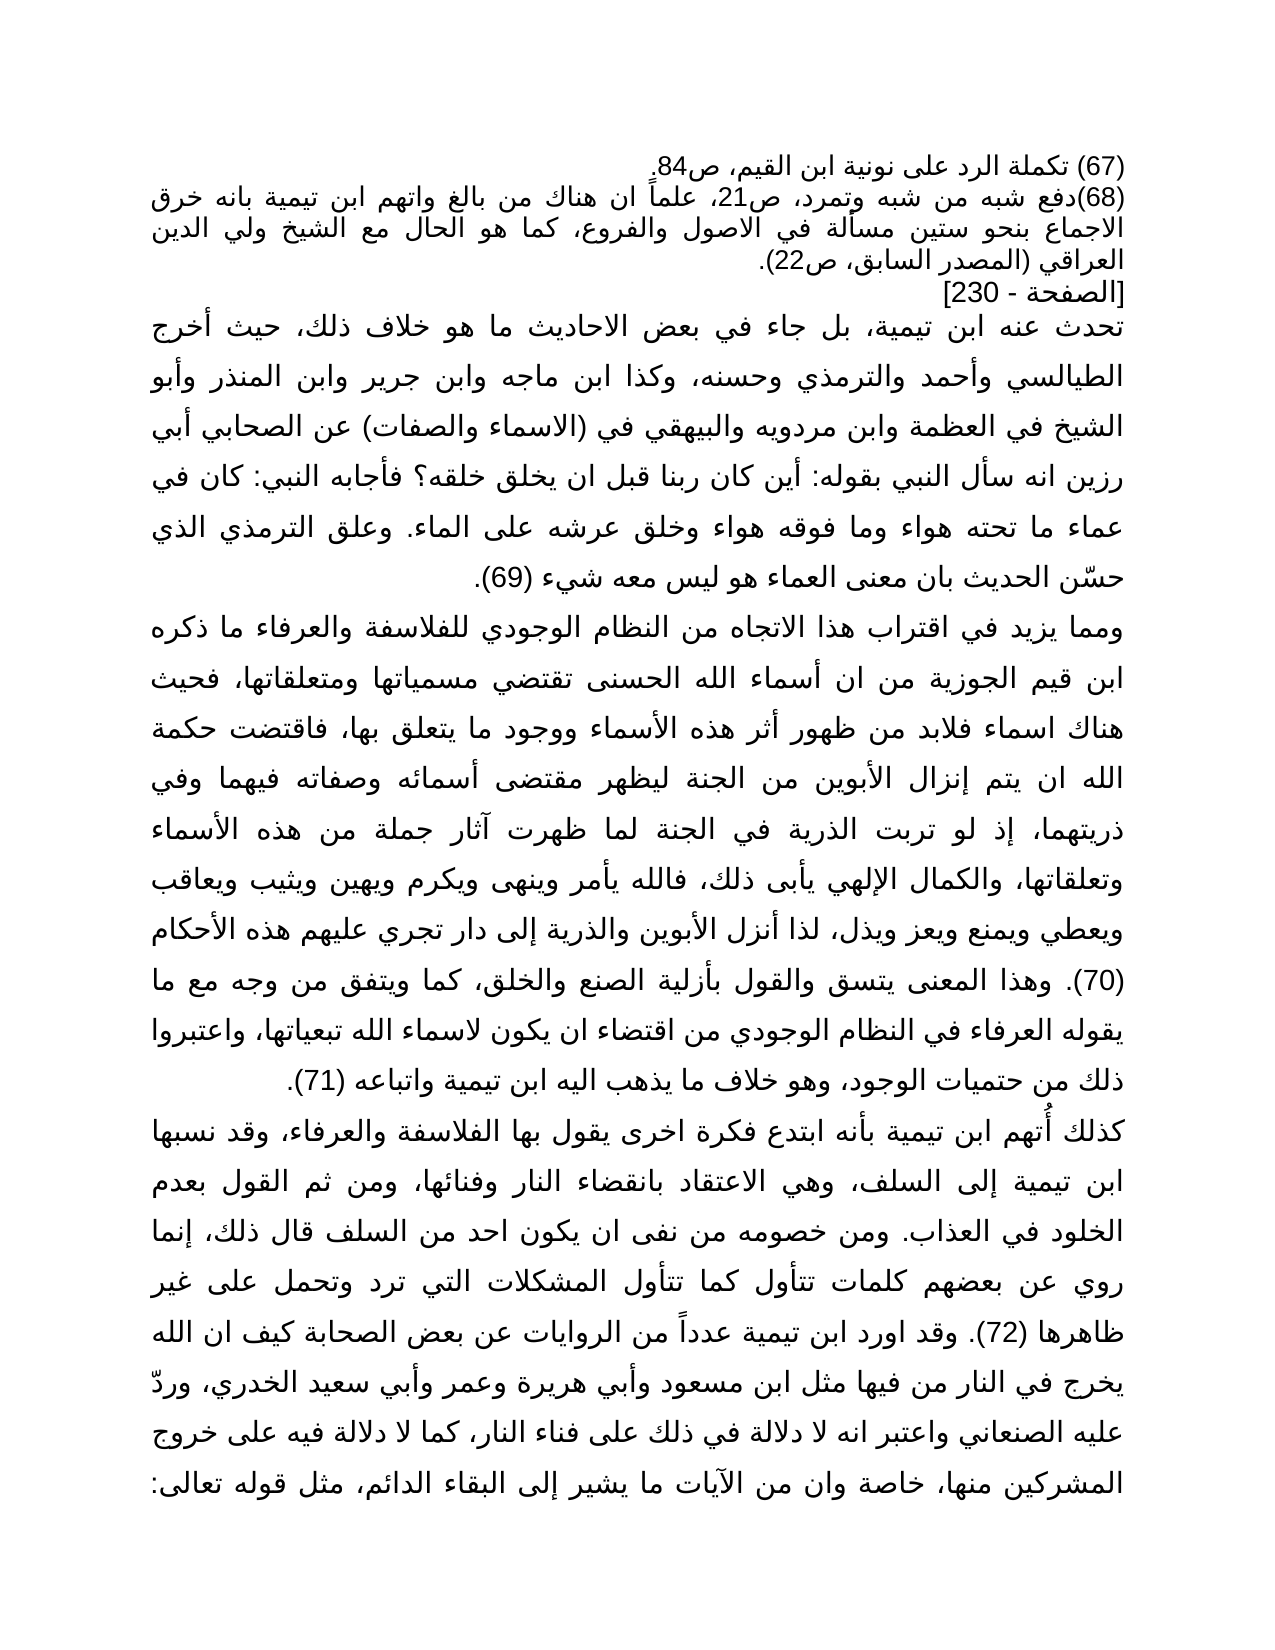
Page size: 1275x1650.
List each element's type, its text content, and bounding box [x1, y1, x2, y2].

text تحدث عنه ابن تيمية، بل جاء في بعض الاحاديث ما هو خلاف ذلك، حيث أخرج الطيالسي وأحمد والترمذي وحسنه، وكذا ابن ماجه وابن جرير وابن المنذر وأبو الشيخ في العظمة وابن مردويه والبيهقي في (الاسماء والصفات) عن الصحابي أبي رزين انه سأل النبي بقوله: أين كان ربنا قبل ان يخلق خلقه؟ فأجابه النبي: كان في عماء ما تحته هواء وما فوقه هواء وخلق عرشه على الماء. وعلق الترمذي الذي حسّن الحديث بان معنى العماء هو ليس معه شيء (69). [150, 308, 1125, 594]
text (67) تكملة الرد على نونية ابن القيم، ص84. [150, 150, 1125, 181]
text ومما يزيد في اقتراب هذا الاتجاه من النظام الوجودي للفلاسفة والعرفاء ما ذكره ابن قيم الجوزية من ان أسماء الله الحسنى تقتضي مسمياتها ومتعلقاتها، فحيث هناك اسماء فلابد من ظهور أثر هذه الأسماء ووجود ما يتعلق بها، فاقتضت حكمة الله ان يتم إنزال الأبوين من الجنة ليظهر مقتضى أسمائه وصفاته فيهما وفي ذريتهما، إذ لو تربت الذرية في الجنة لما ظهرت آثار جملة من هذه الأسماء وتعلقاتها، والكمال الإلهي يأبى ذلك، فالله يأمر وينهى ويكرم ويهين ويثيب ويعاقب ويعطي ويمنع ويعز ويذل، لذا أنزل الأبوين والذرية إلى دار تجري عليهم هذه الأحكام (70). وهذا المعنى يتسق والقول بأزلية الصنع والخلق، كما ويتفق من وجه مع ما يقوله العرفاء في النظام الوجودي من اقتضاء ان يكون لاسماء الله تبعياتها، واعتبروا ذلك من حتميات الوجود، وهو خلاف ما يذهب اليه ابن تيمية واتباعه (71). [150, 610, 1125, 1097]
text [الصفحة - 230] [150, 275, 1125, 308]
text (68)دفع شبه من شبه وتمرد، ص21، علماً ان هناك من بالغ واتهم ابن تيمية بانه خرق الاجماع بنحو ستين مسألة في الاصول والفروع، كما هو الحال مع الشيخ ولي الدين العراقي (المصدر السابق، ص22). [150, 181, 1125, 275]
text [150, 1113, 1125, 1499]
